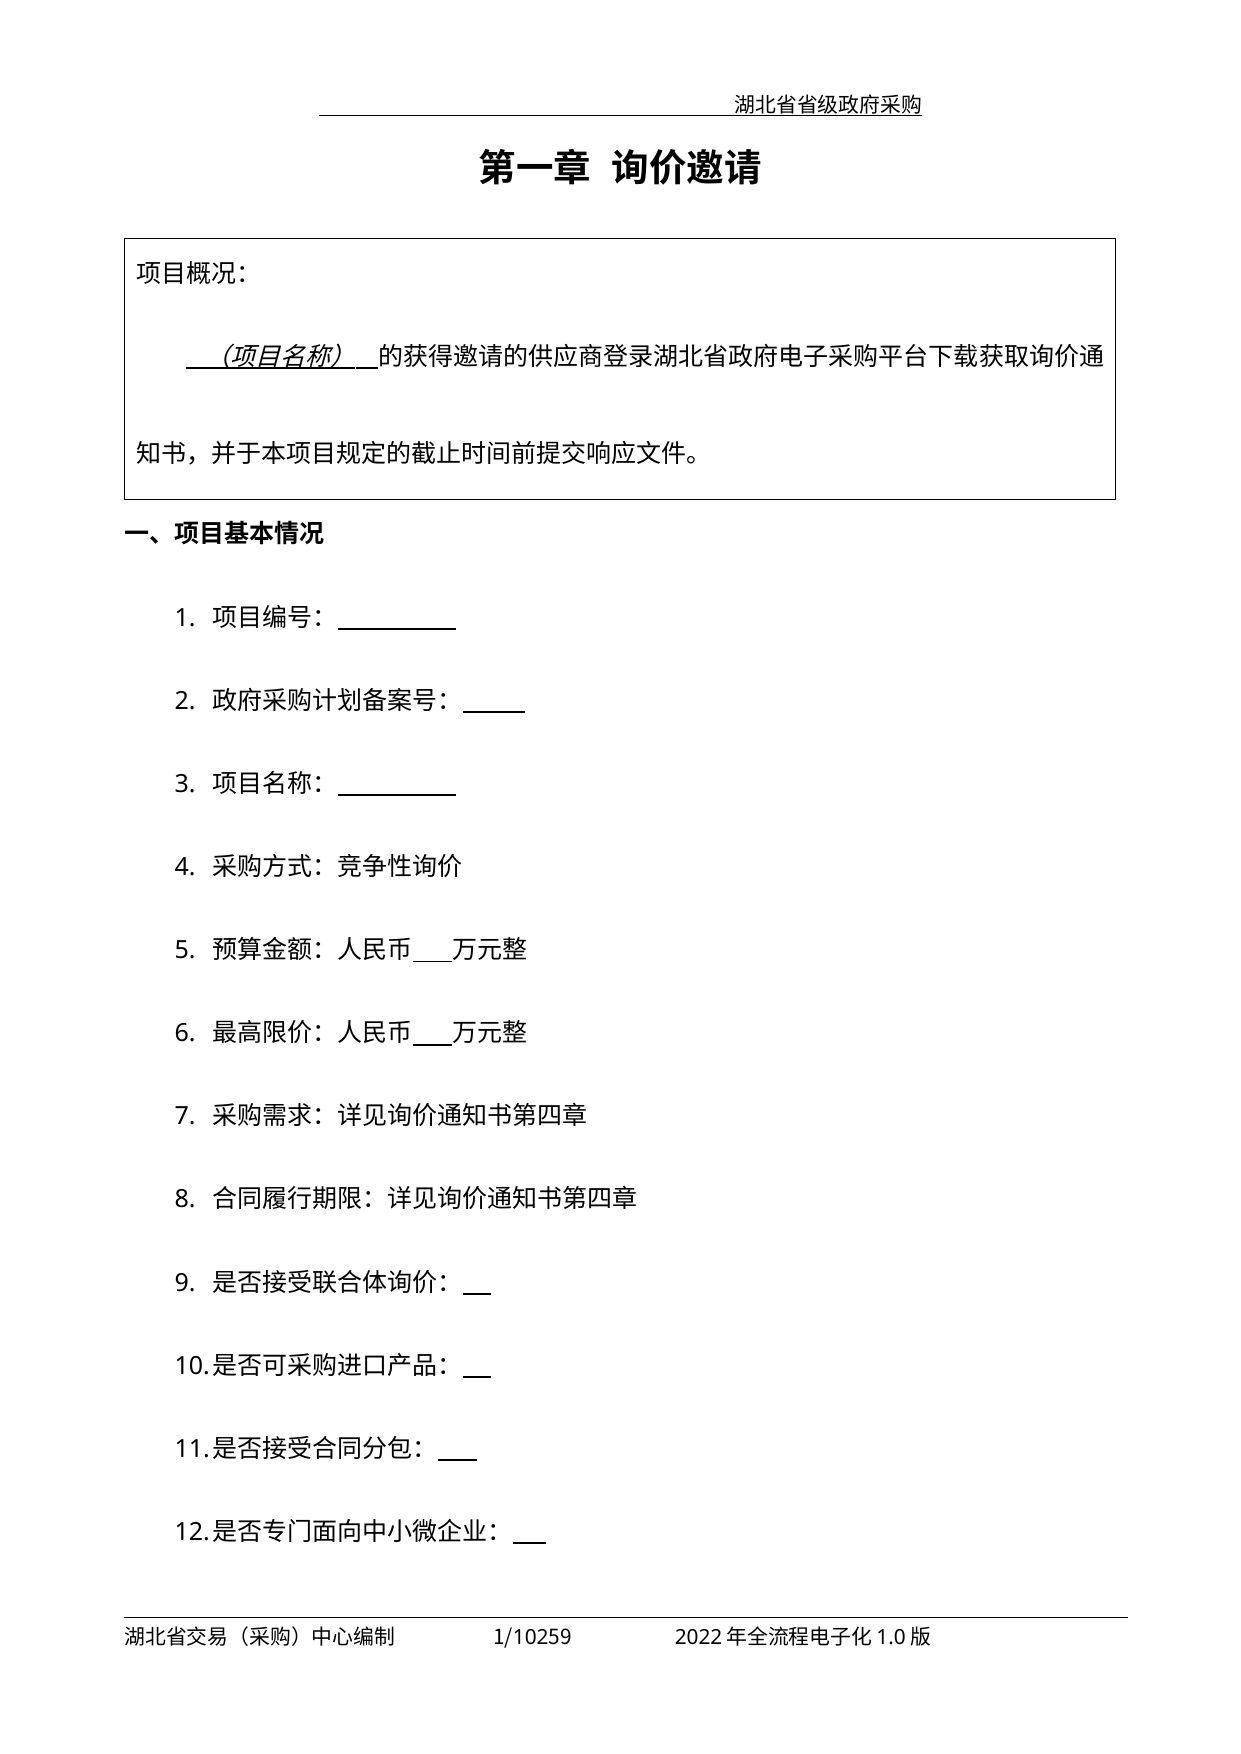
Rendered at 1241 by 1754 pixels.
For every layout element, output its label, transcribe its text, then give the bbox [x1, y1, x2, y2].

subtitle 询价邀请 [124, 133, 1116, 198]
list 采购需求：详见询价通知书第四章 [174, 1081, 1116, 1146]
list 是否可采购进口产品： [174, 1331, 1116, 1396]
list 项目编号： [174, 583, 1116, 648]
list 是否接受合同分包： [174, 1414, 1116, 1479]
list 项目名称： [174, 749, 1116, 814]
list 采购方式：竞争性询价 [174, 832, 1116, 897]
list 政府采购计划备案号： [174, 666, 1116, 731]
table_header 项目概况： （项目名称） 的获得邀请的供应商登录湖北省政府电子采购平台下载获取询价通知书，并于本项目规定的截止时间前提交响应文件。 [125, 239, 1115, 498]
list 最高限价：人民币 万元整 [174, 998, 1116, 1063]
list 是否接受联合体询价： [174, 1248, 1116, 1313]
list 是否专门面向中小微企业： [174, 1497, 1116, 1562]
text 一、项目基本情况 [124, 500, 1116, 564]
list 合同履行期限：详见询价通知书第四章 [174, 1164, 1116, 1229]
list 预算金额：人民币 万元整 [174, 915, 1116, 980]
